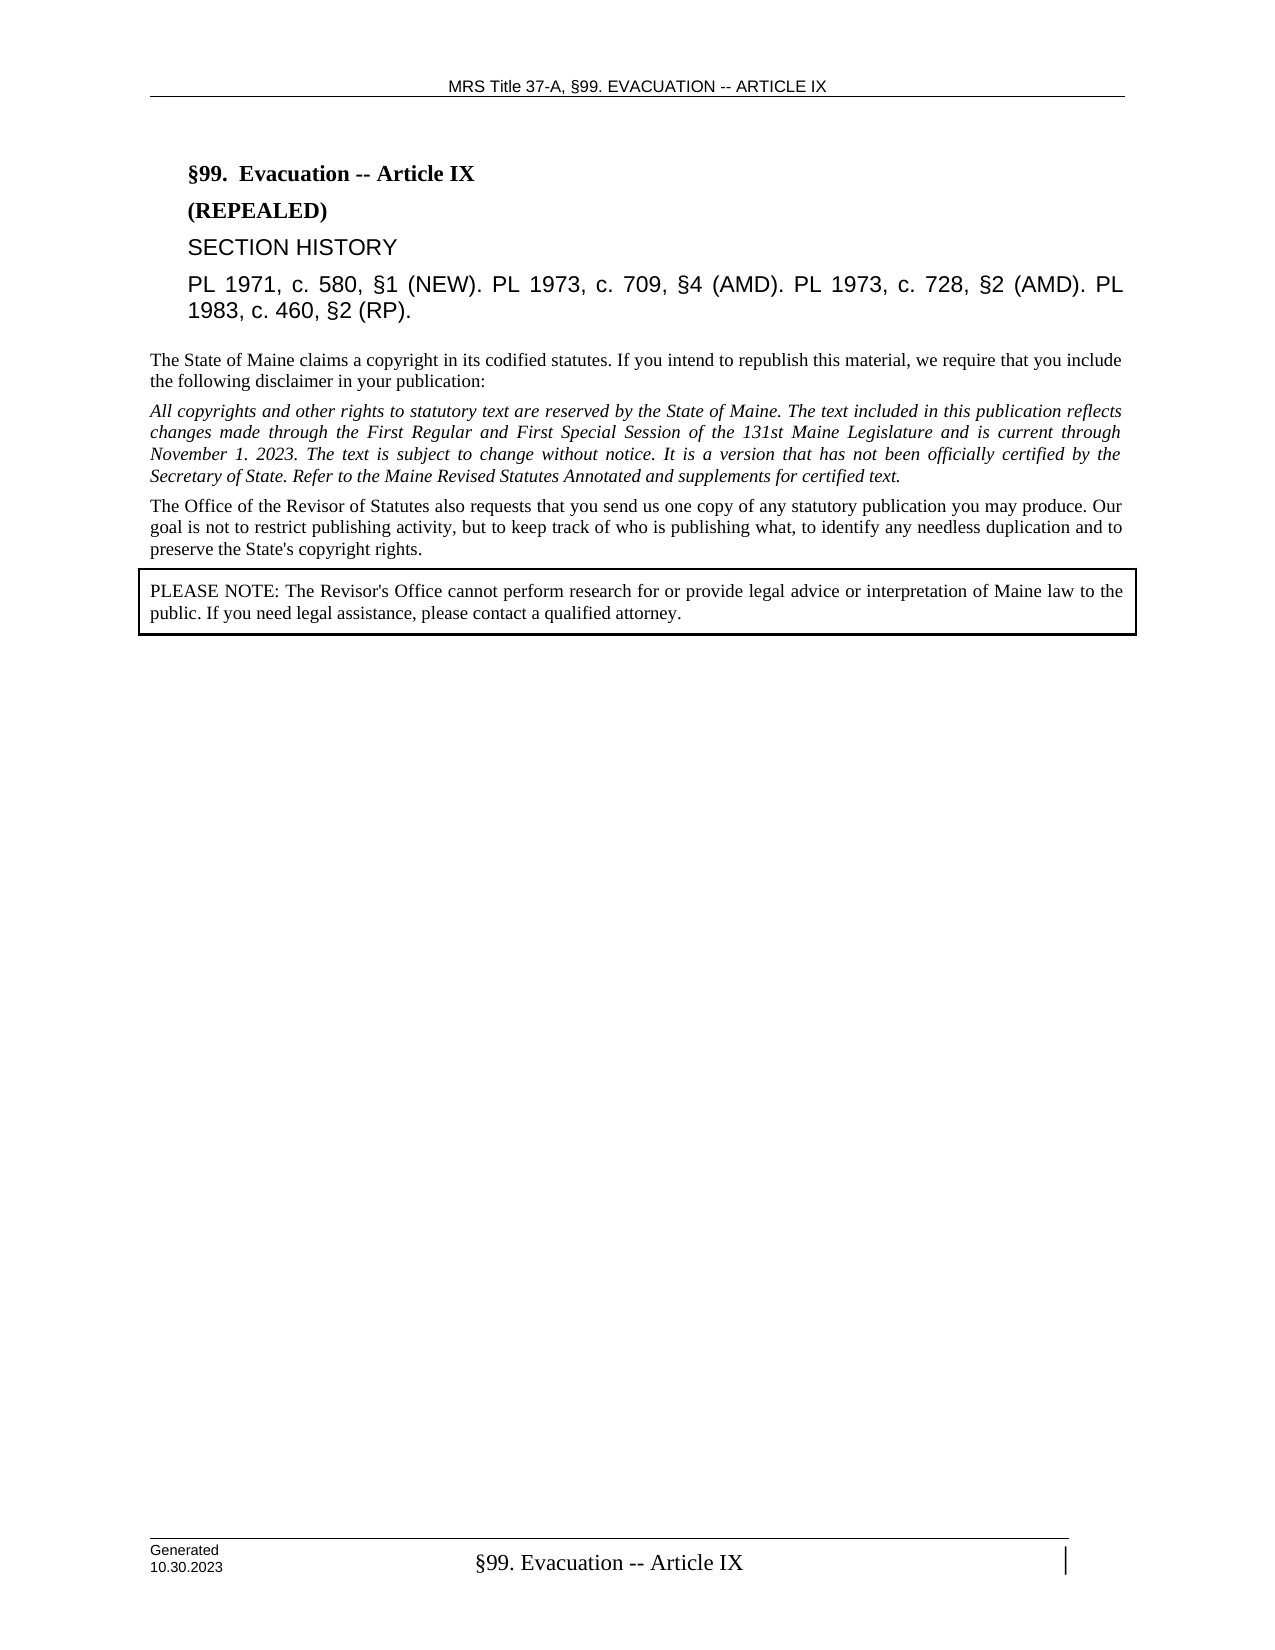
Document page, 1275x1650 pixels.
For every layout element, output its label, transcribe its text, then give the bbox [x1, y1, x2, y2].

text PLEASE NOTE: The Revisor's Office cannot perform research for or provide legal advice or interpretation of Maine law to the public. If you need legal assistance, please contact a qualified attorney. [140, 570, 1135, 633]
text PL 1971, c. 580, §1 (NEW). PL 1973, c. 709, §4 (AMD). PL 1973, c. 728, §2 (AMD). PL 1983, c. 460, §2 (RP). [187, 271, 1125, 323]
text §99. Evacuation -- Article IX [187, 160, 1125, 187]
text All copyrights and other rights to statutory text are reserved by the State of Maine. The text included in this publication reflects changes made through the First Regular and First Special Session of the 131st Maine Legislature and is current through November 1. 2023 . The text is subject to change without notice. It is a version that has not been officially certified by the Secretary of State. Refer to the Maine Revised Statutes Annotated and supplements for certified text. [150, 400, 1125, 486]
text The Office of the Revisor of Statutes also requests that you send us one copy of any statutory publication you may produce. Our goal is not to restrict publishing activity, but to keep track of who is publishing what, to identify any needless duplication and to preserve the State's copyright rights. [150, 494, 1125, 559]
text (REPEALED) [187, 197, 1125, 223]
text The State of Maine claims a copyright in its codified statutes. If you intend to republish this material, we require that you include the following disclaimer in your publication: [150, 348, 1125, 392]
text SECTION HISTORY [187, 234, 1125, 260]
